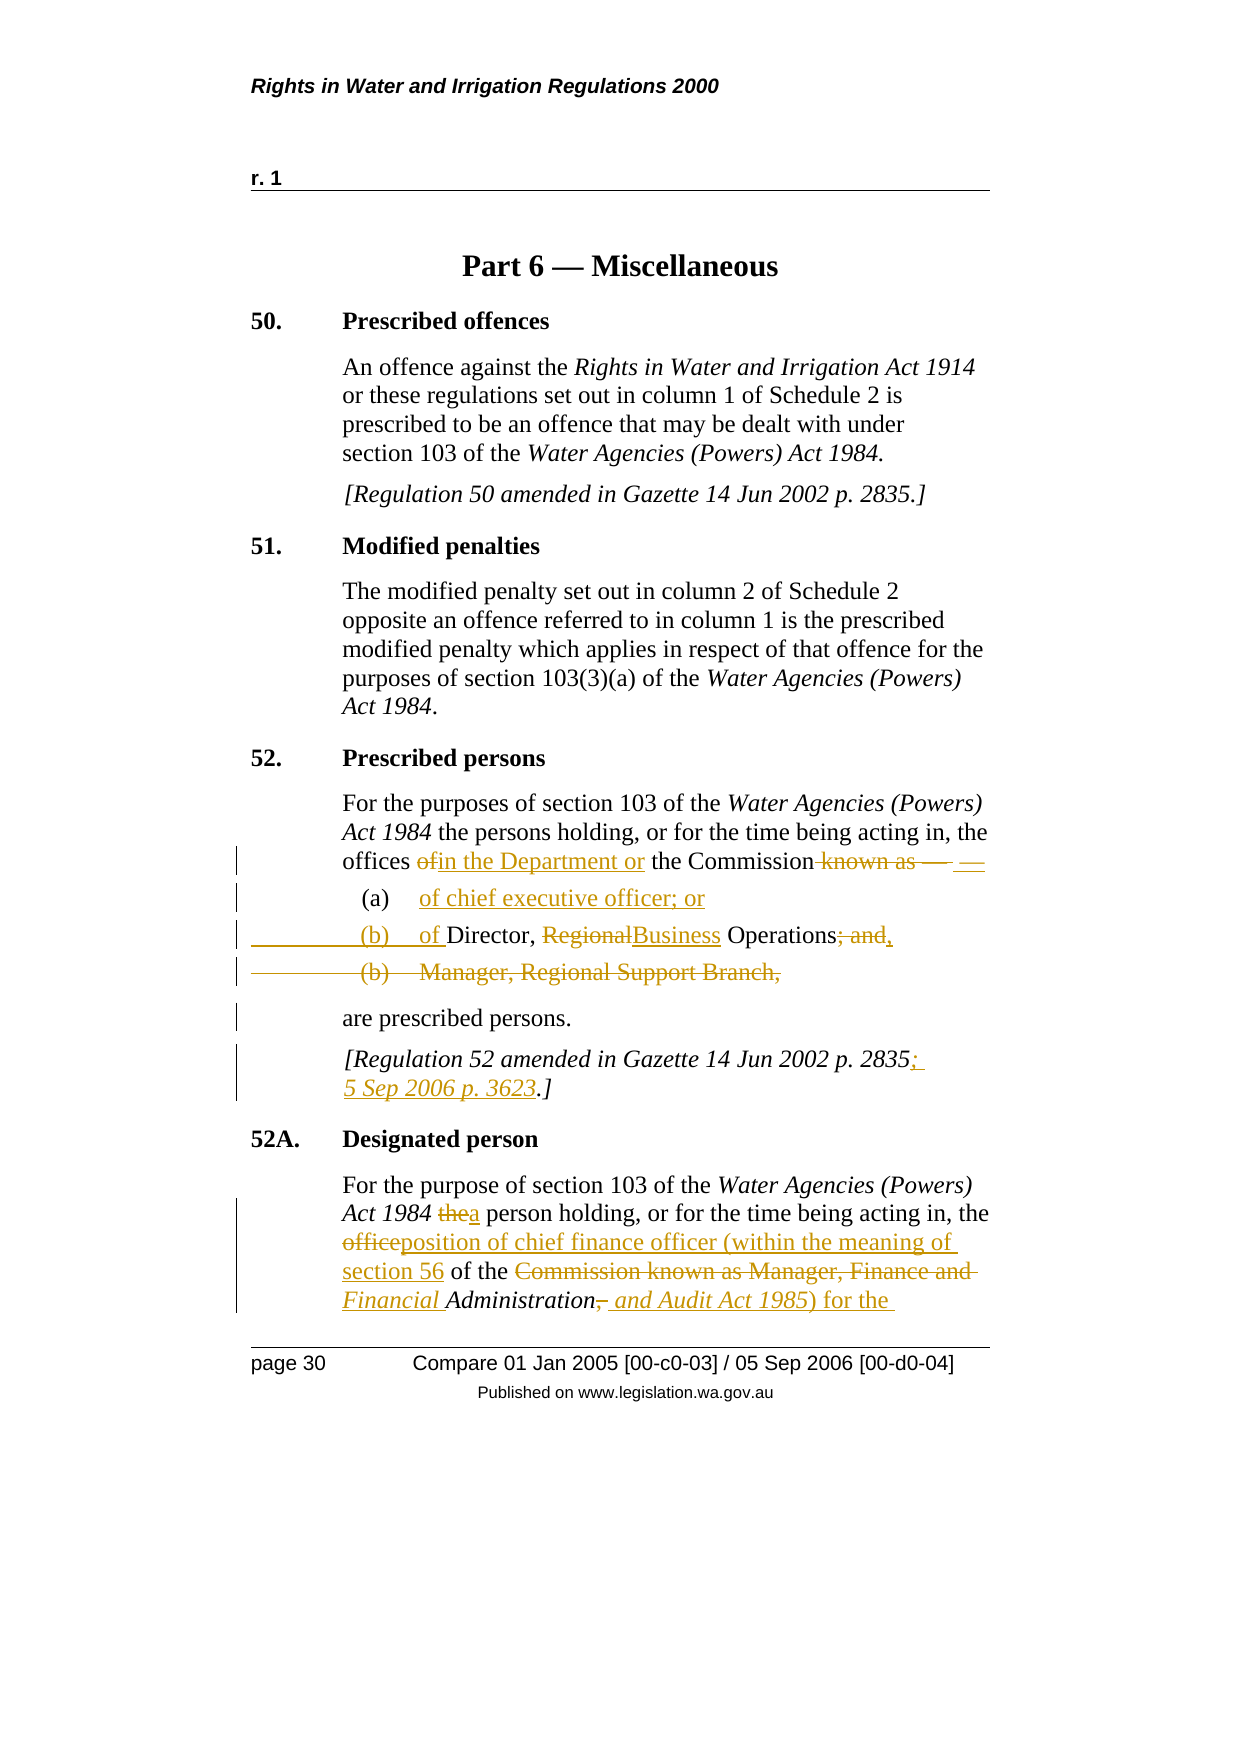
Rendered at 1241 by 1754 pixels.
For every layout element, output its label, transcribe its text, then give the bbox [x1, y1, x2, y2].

subtitle 52. Prescribed persons [251, 743, 990, 772]
text [Regulation 50 amended in Gazette 14 Jun 2002 p. 2835.] [251, 479, 990, 508]
text [Regulation 52 amended in Gazette 14 Jun 2002 p. 2835.] [251, 1044, 990, 1101]
text The modified penalty set out in column 2 of Schedule 2 opposite an offence referred to in column 1 is the prescribed modified penalty which applies in respect of that offence for the purposes of section 103(3)(a) of the Water Agencies (Powers) Act 1984. [251, 576, 990, 720]
subtitle 52A. Designated person [251, 1124, 990, 1153]
text Director, Operations [251, 920, 990, 949]
subtitle 50. Prescribed offences [251, 306, 990, 335]
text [251, 1170, 990, 1313]
text are prescribed persons. [251, 1003, 990, 1031]
subtitle 51. Modified penalties [251, 531, 990, 560]
text For the purposes of section 103 of the Water Agencies (Powers) Act 1984 the persons holding, or for the time being acting in, the offices the Commission [251, 788, 990, 875]
subtitle Part 6 — Miscellaneous [251, 247, 990, 283]
text An offence against the Rights in Water and Irrigation Act 1914 or these regulations set out in column 1 of Schedule 2 is prescribed to be an offence that may be dealt with under section 103 of the Water Agencies (Powers) Act 1984. [251, 352, 990, 467]
text (a) [251, 883, 990, 912]
